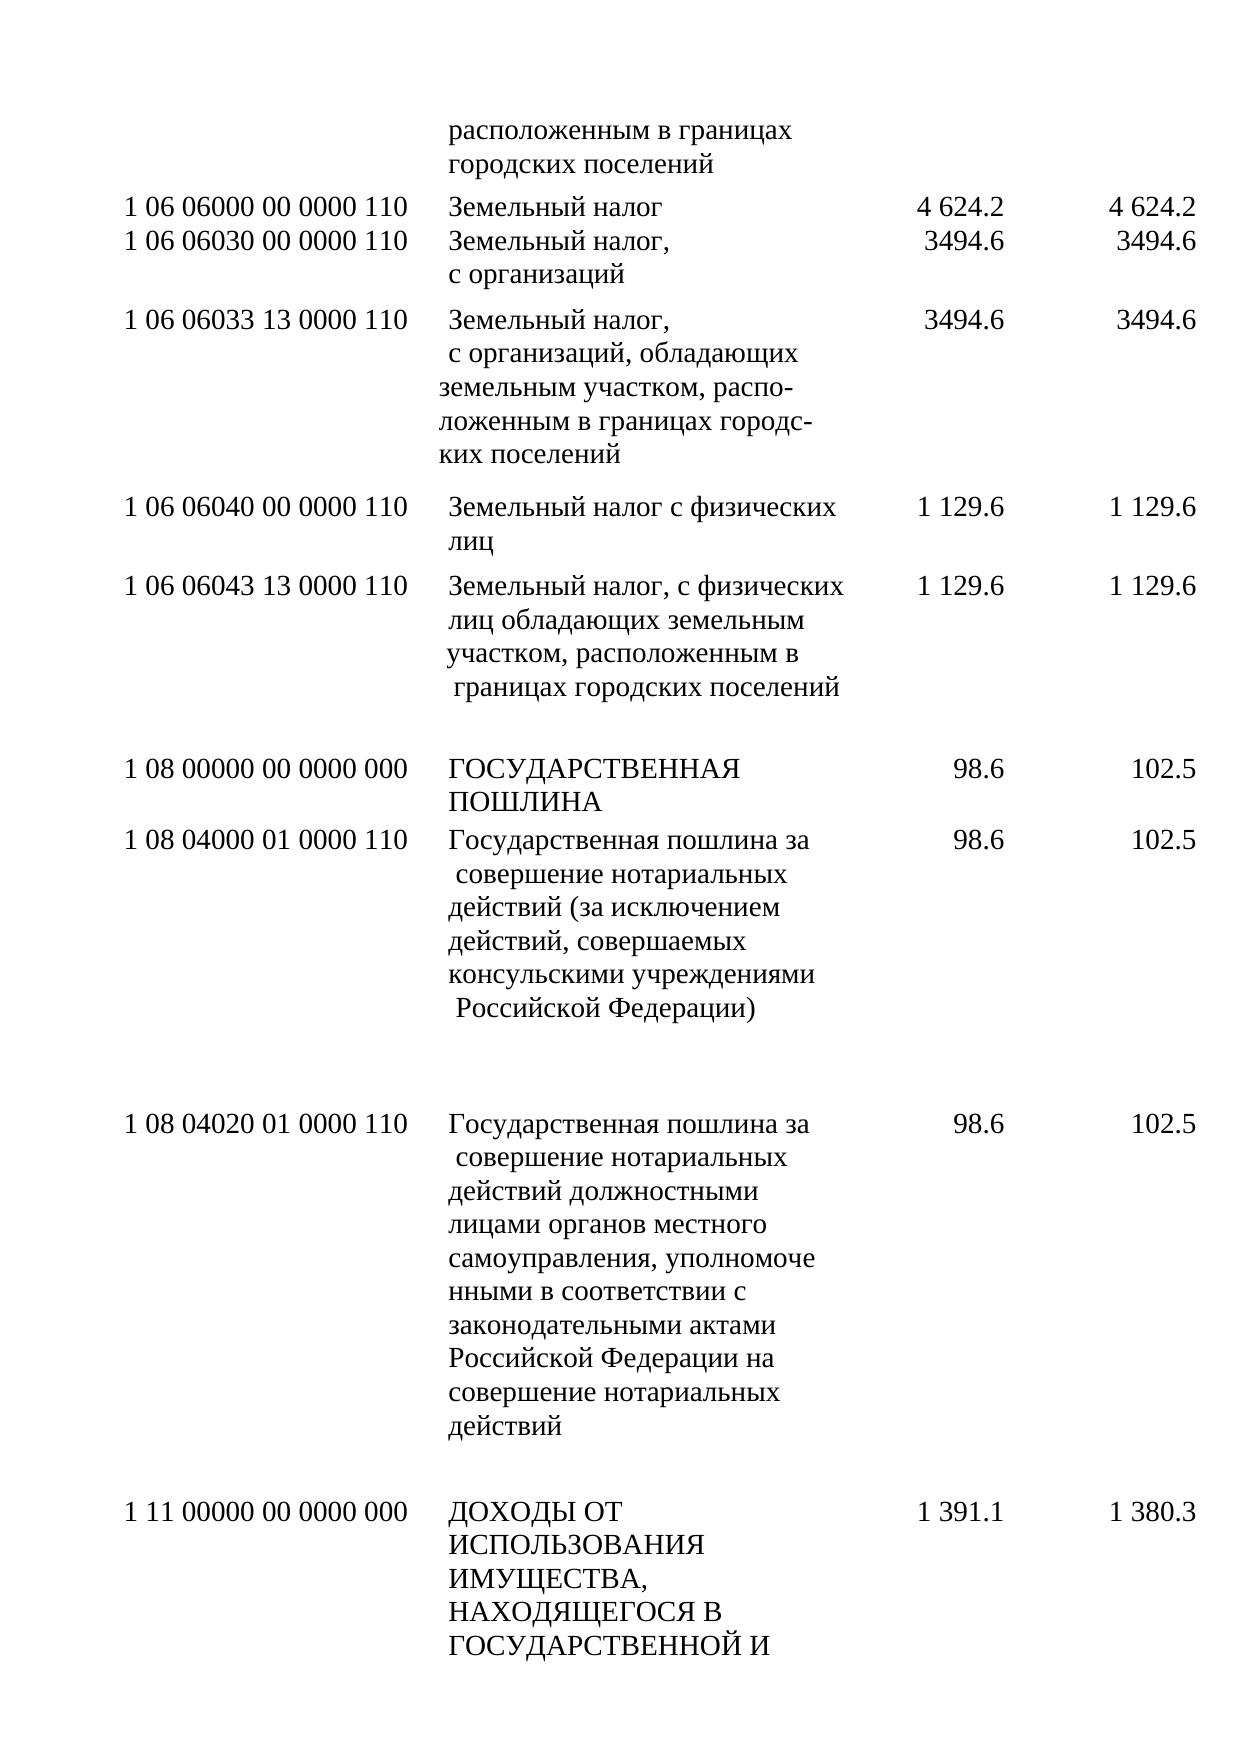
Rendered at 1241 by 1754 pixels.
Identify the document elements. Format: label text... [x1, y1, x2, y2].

text лиц [89, 523, 1152, 557]
text лицами органов местного [89, 1206, 1152, 1240]
text 1 08 04020 01 0000 110 Государственная пошлина за 98.6 102.5 [89, 1106, 1152, 1139]
text 1 06 06040 00 0000 110 Земельный налог с физических 1 129.6 1 129.6 [89, 489, 1152, 523]
text 1 06 06030 00 0000 110 Земельный налог, 3494.6 3494.6 [89, 223, 1152, 257]
text действий (за исключением [89, 889, 1152, 923]
text Российской Федерации) [89, 990, 1152, 1024]
text 1 08 00000 00 0000 000 ГОСУДАРСТВЕННАЯ 98.6 102.5 [89, 751, 1152, 784]
text нными в соответствии с [89, 1273, 1152, 1307]
text городских поселений [89, 146, 1152, 179]
text 1 11 00000 00 0000 000 ДОХОДЫ ОТ 1 391.1 1 380.3 [89, 1494, 1152, 1527]
text ИСПОЛЬЗОВАНИЯ [89, 1527, 1152, 1561]
text самоуправления, уполномоче [89, 1240, 1152, 1273]
text ложенным в границах городс- [89, 403, 1152, 436]
text ких поселений [89, 436, 1152, 470]
text действий [89, 1408, 1152, 1441]
text расположенным в границах [89, 112, 1152, 146]
text 1 06 06043 13 0000 110 Земельный налог, с физических 1 129.6 1 129.6 [89, 568, 1152, 602]
text 1 06 06033 13 0000 110 Земельный налог, 3494.6 3494.6 [89, 302, 1152, 336]
text лиц обладающих земельным [89, 602, 1152, 636]
text с организаций, обладающих [89, 336, 1152, 369]
text НАХОДЯЩЕГОСЯ В [89, 1594, 1152, 1628]
text консульскими учреждениями [89, 957, 1152, 990]
text Российской Федерации на [89, 1341, 1152, 1374]
text действий, совершаемых [89, 923, 1152, 957]
text ПОШЛИНА [89, 784, 1152, 818]
text 1 08 04000 01 0000 110 Государственная пошлина за 98.6 102.5 [89, 822, 1152, 856]
text ИМУЩЕСТВА, [89, 1561, 1152, 1594]
text участком, расположенным в [89, 636, 1152, 669]
text совершение нотариальных [89, 1374, 1152, 1408]
text ГОСУДАРСТВЕННОЙ И [89, 1628, 1152, 1661]
text с организаций [89, 257, 1152, 290]
text совершение нотариальных [89, 856, 1152, 889]
text границах городских поселений [89, 669, 1152, 703]
text 1 06 06000 00 0000 110 Земельный налог 4 624.2 4 624.2 [89, 189, 1152, 223]
text действий должностными [89, 1173, 1152, 1206]
text земельным участком, распо- [89, 369, 1152, 403]
text законодательными актами [89, 1307, 1152, 1341]
text совершение нотариальных [89, 1139, 1152, 1173]
